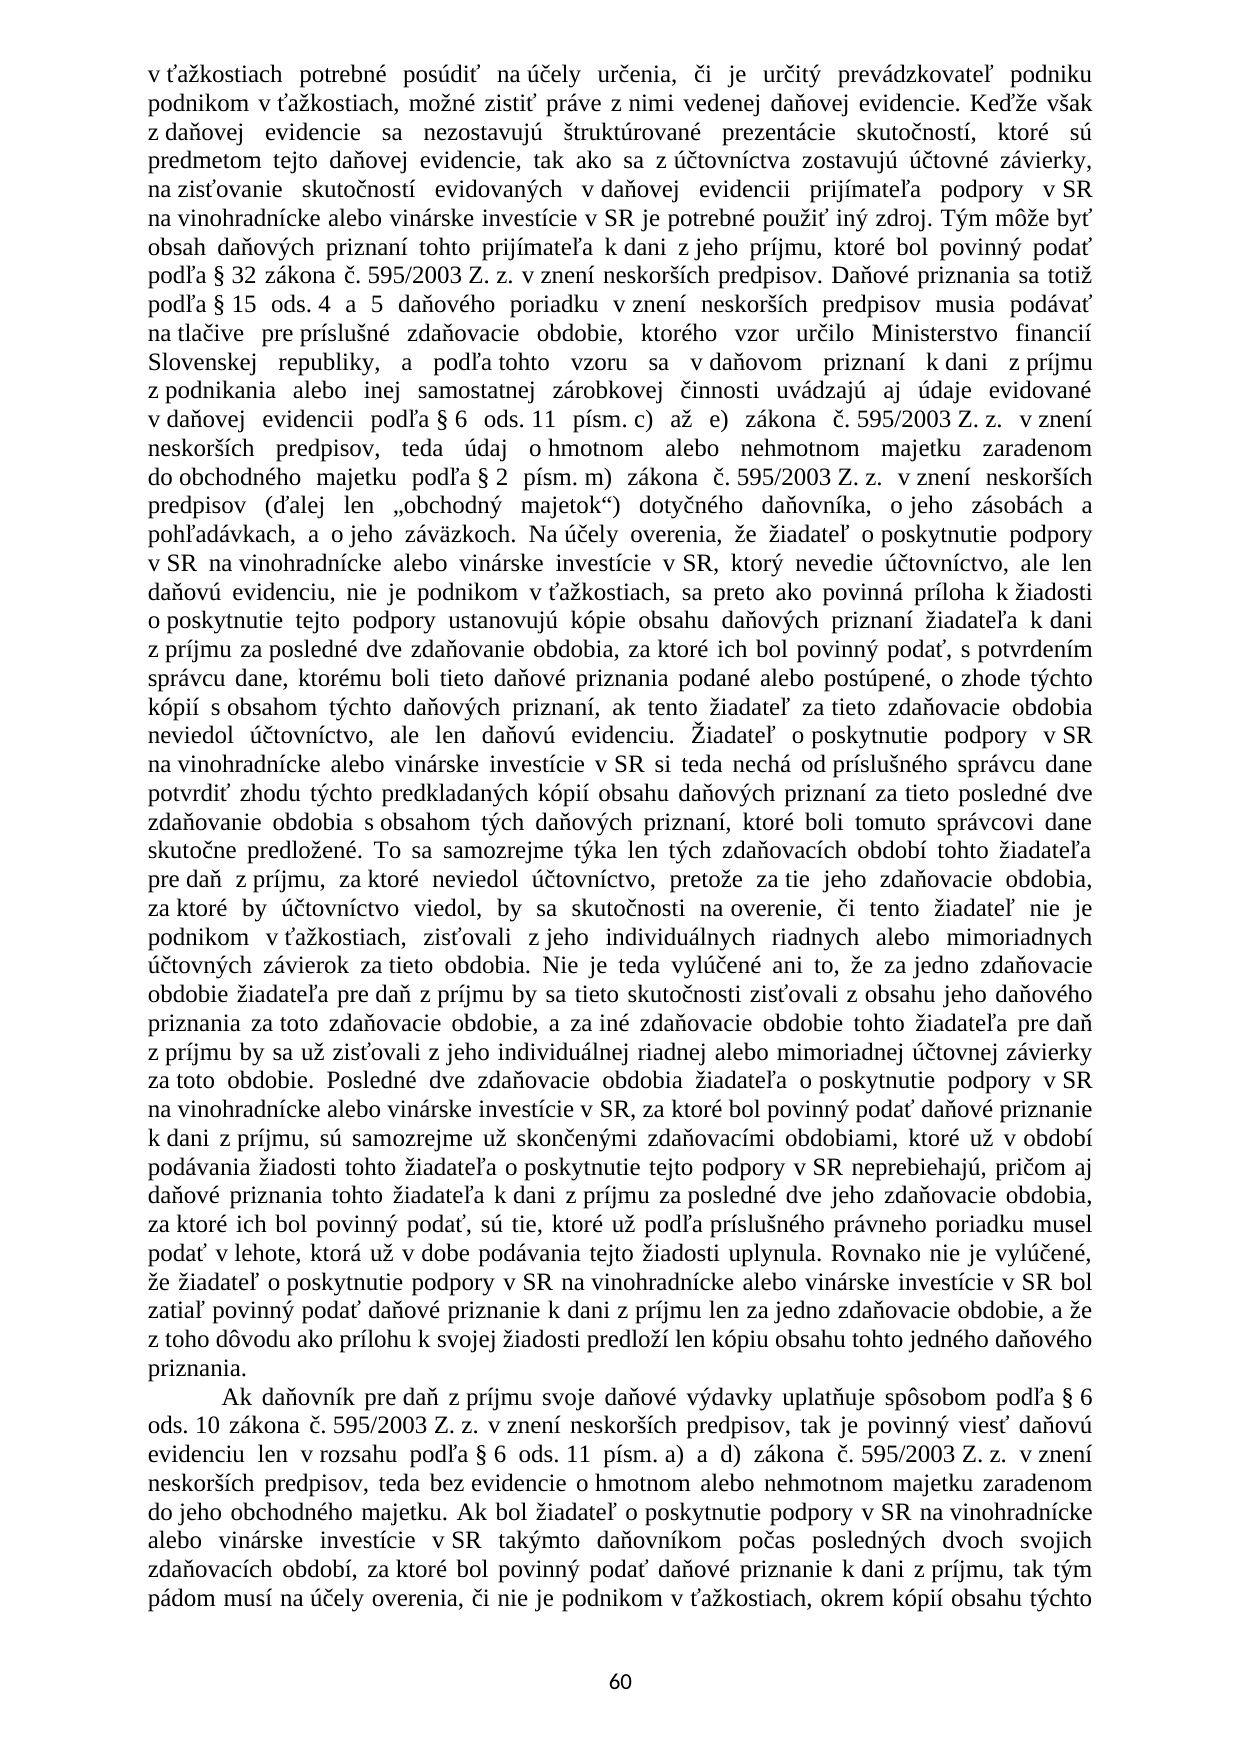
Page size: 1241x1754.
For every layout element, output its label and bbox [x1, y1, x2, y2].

text [148, 59, 1093, 1382]
text [148, 1382, 1093, 1612]
